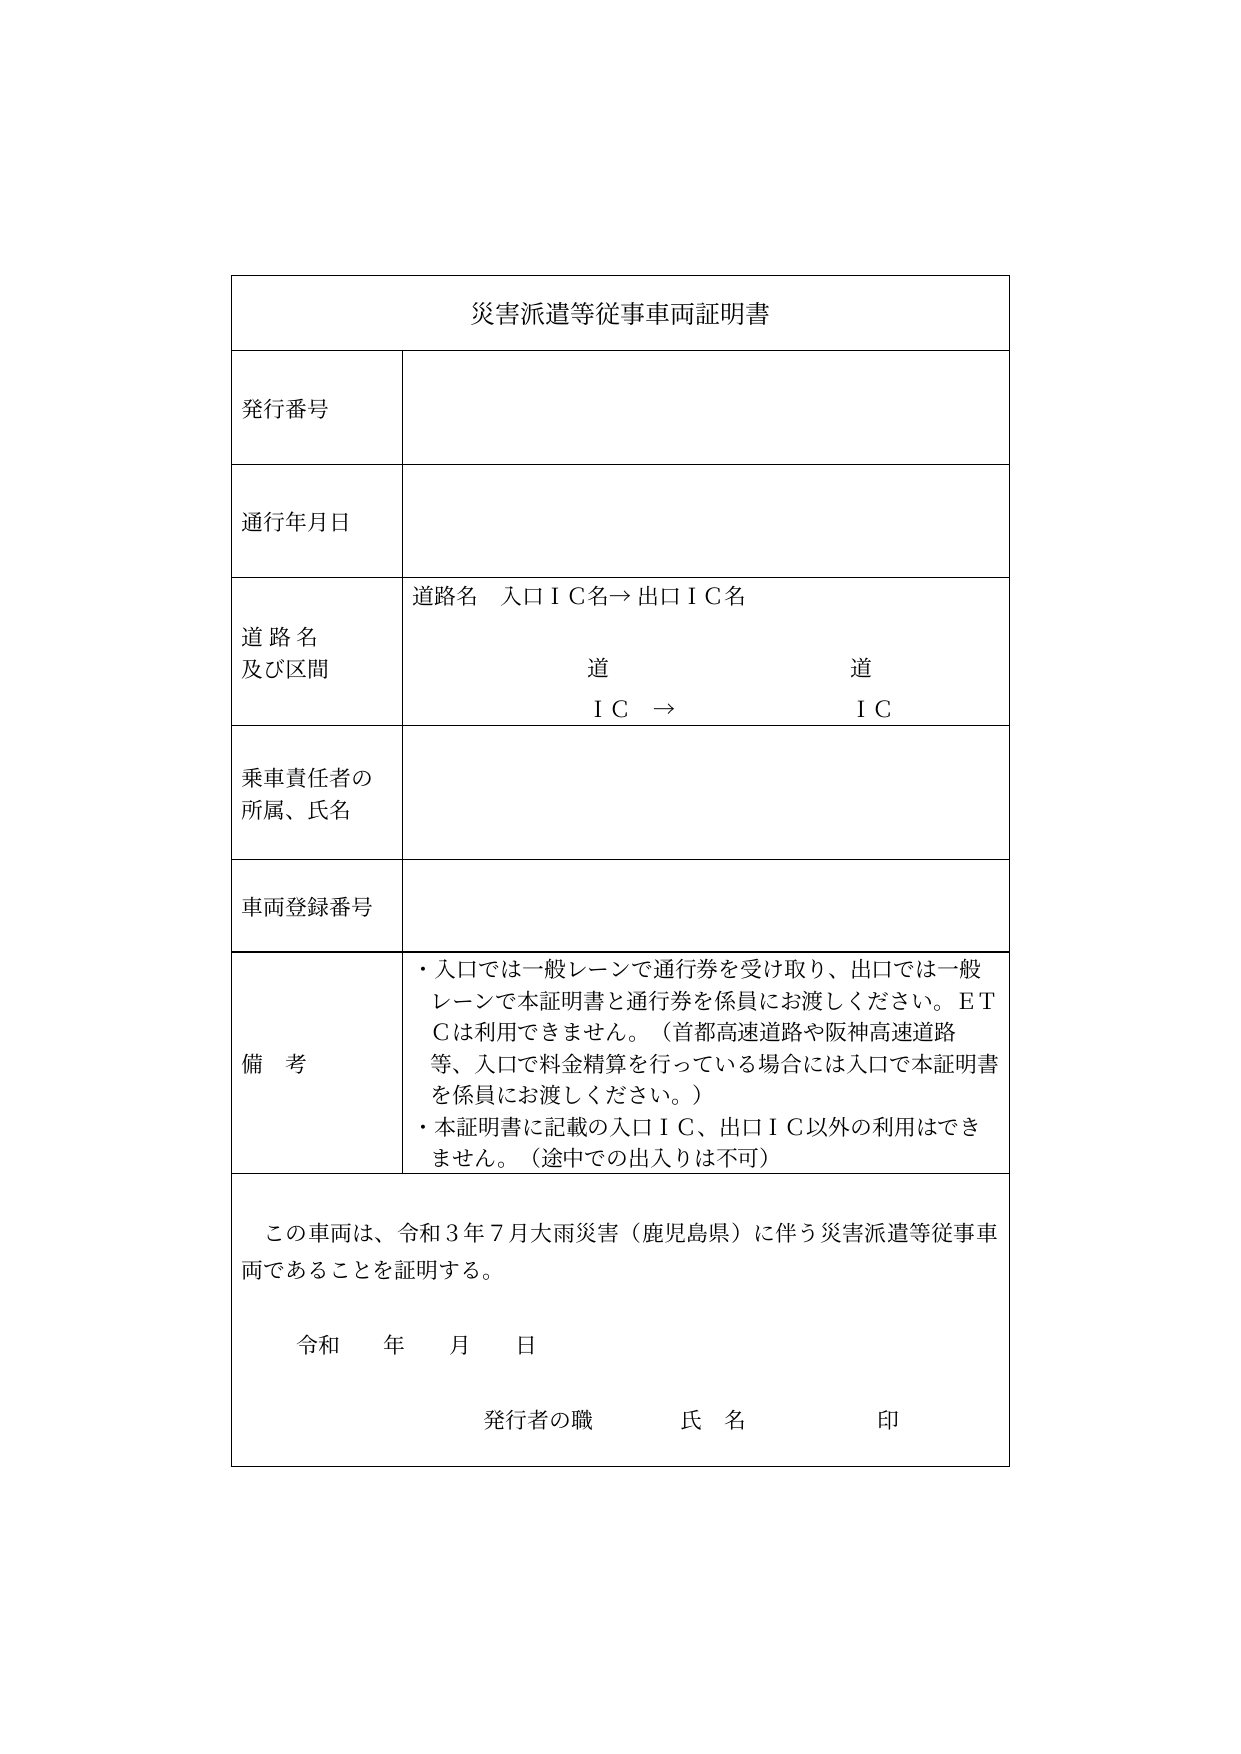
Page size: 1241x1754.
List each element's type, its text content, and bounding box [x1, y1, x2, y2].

table_cell 乗車責任者の 所属、氏名 [232, 726, 402, 859]
table_cell [403, 860, 1009, 951]
table_cell [403, 351, 1009, 464]
table_header 災害派遣等従事車両証明書 [232, 276, 1009, 350]
table_cell 車両登録番号 [232, 860, 402, 951]
table_cell 通行年月日 [232, 465, 402, 577]
table_cell 発行番号 [232, 351, 402, 464]
table_cell [403, 465, 1009, 577]
table_cell 道 路 名 及び区間 [232, 578, 402, 725]
table_cell [403, 726, 1009, 859]
table_cell 備 考 [232, 953, 402, 1173]
table_cell ・入口では一般レーンで通行券を受け取り、出口では一般レーンで本証明書と通行券を係員にお渡しください。ＥＴＣは利用できません。（首都高速道路や阪神高速道路等、入口で料金精算を行っている場合には入口で本証明書を係員にお渡しください。） ・本証明書に記載の入口ＩＣ、出口ＩＣ以外の利用はできません。（途中での出入りは不可） [403, 953, 1009, 1173]
table_cell この車両は、令和３年７月大雨災害（鹿児島県）に伴う災害派遣等従事車両であることを証明する。 令和 年 月 日 発行者の職 氏 名 印 [232, 1174, 1009, 1466]
table_cell 道路名 入口ＩＣ名→ 出口ＩＣ名 道 道 ＩＣ → ＩＣ [403, 578, 1009, 725]
